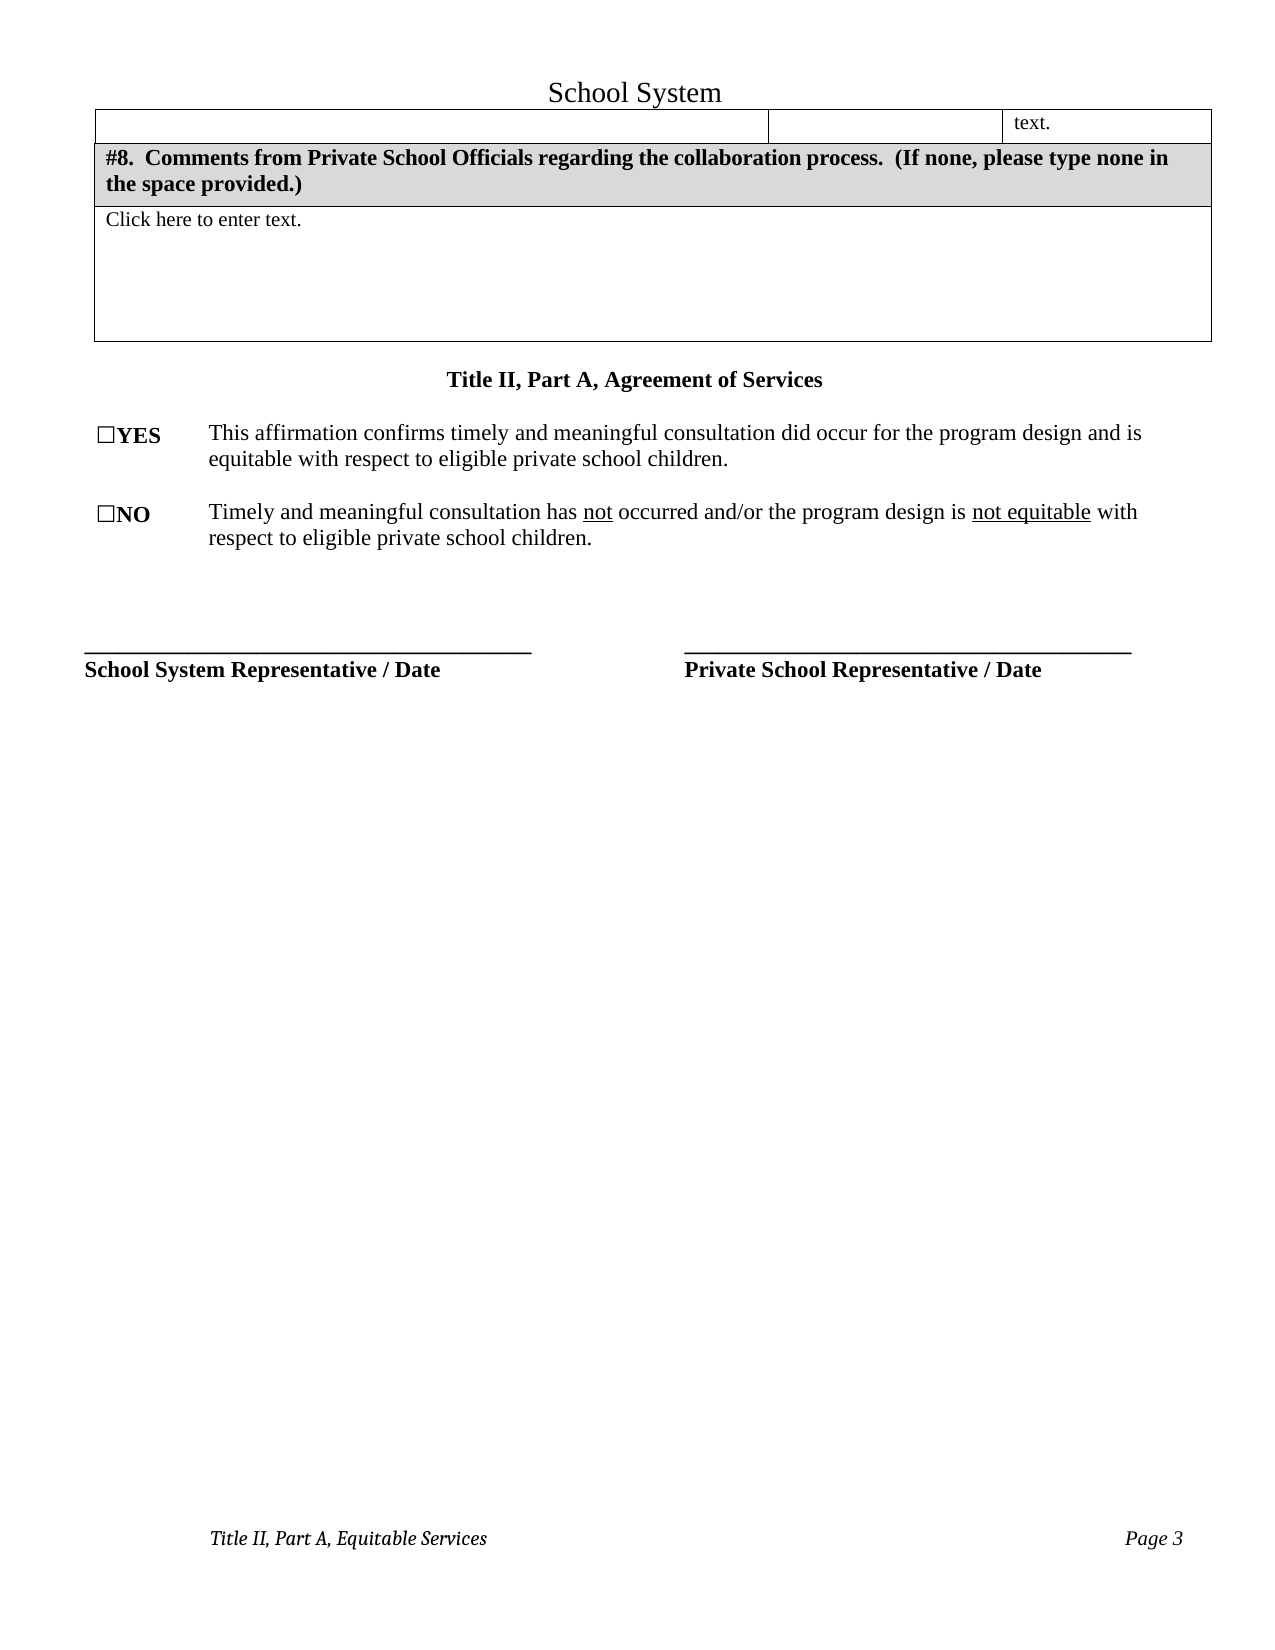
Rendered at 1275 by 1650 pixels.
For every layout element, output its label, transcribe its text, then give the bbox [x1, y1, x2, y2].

text _______________________________________ _______________________________________ [84, 629, 1185, 656]
table_cell [95, 207, 1211, 341]
table_cell NO [84, 498, 197, 551]
text Title II, Part A, Agreement of Services [84, 366, 1185, 392]
text School System Representative / Date Private School Representative / Date [84, 656, 1185, 682]
table_header YES [84, 419, 197, 498]
table_cell #8. Comments from Private School Officials regarding the collaboration process. (If none, please type none in the space provided.) [95, 144, 1211, 206]
table_cell Timely and meaningful consultation has not occurred and/or the program design is not equitable with respect to eligible private school children. [197, 498, 1185, 551]
table_header This affirmation confirms timely and meaningful consultation did occur for the program design and is equitable with respect to eligible private school children. [197, 419, 1185, 498]
